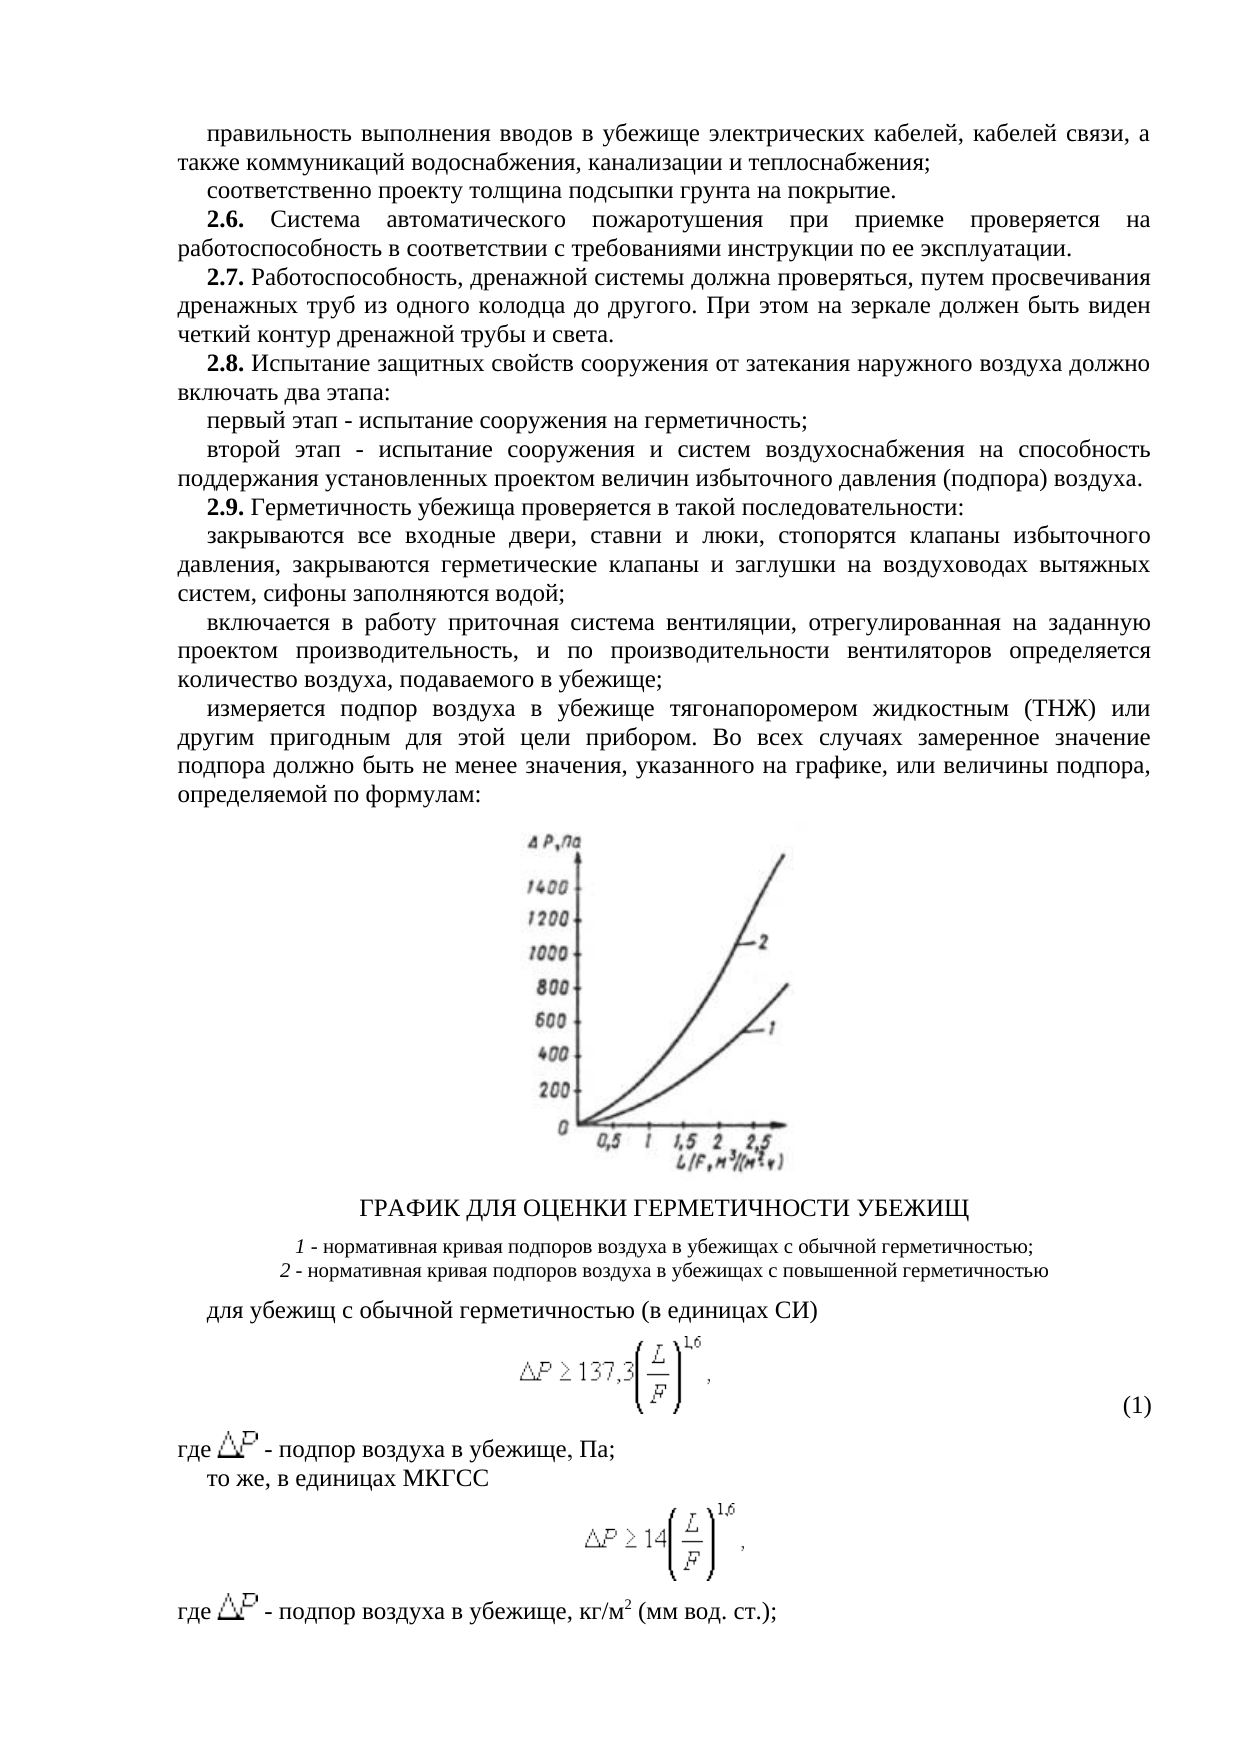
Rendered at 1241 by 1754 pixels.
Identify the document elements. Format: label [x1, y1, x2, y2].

table_header [177, 118, 1152, 1625]
picture [217, 1431, 258, 1458]
picture [519, 1336, 710, 1414]
picture [585, 1503, 744, 1581]
picture [520, 820, 809, 1181]
picture [217, 1593, 258, 1620]
